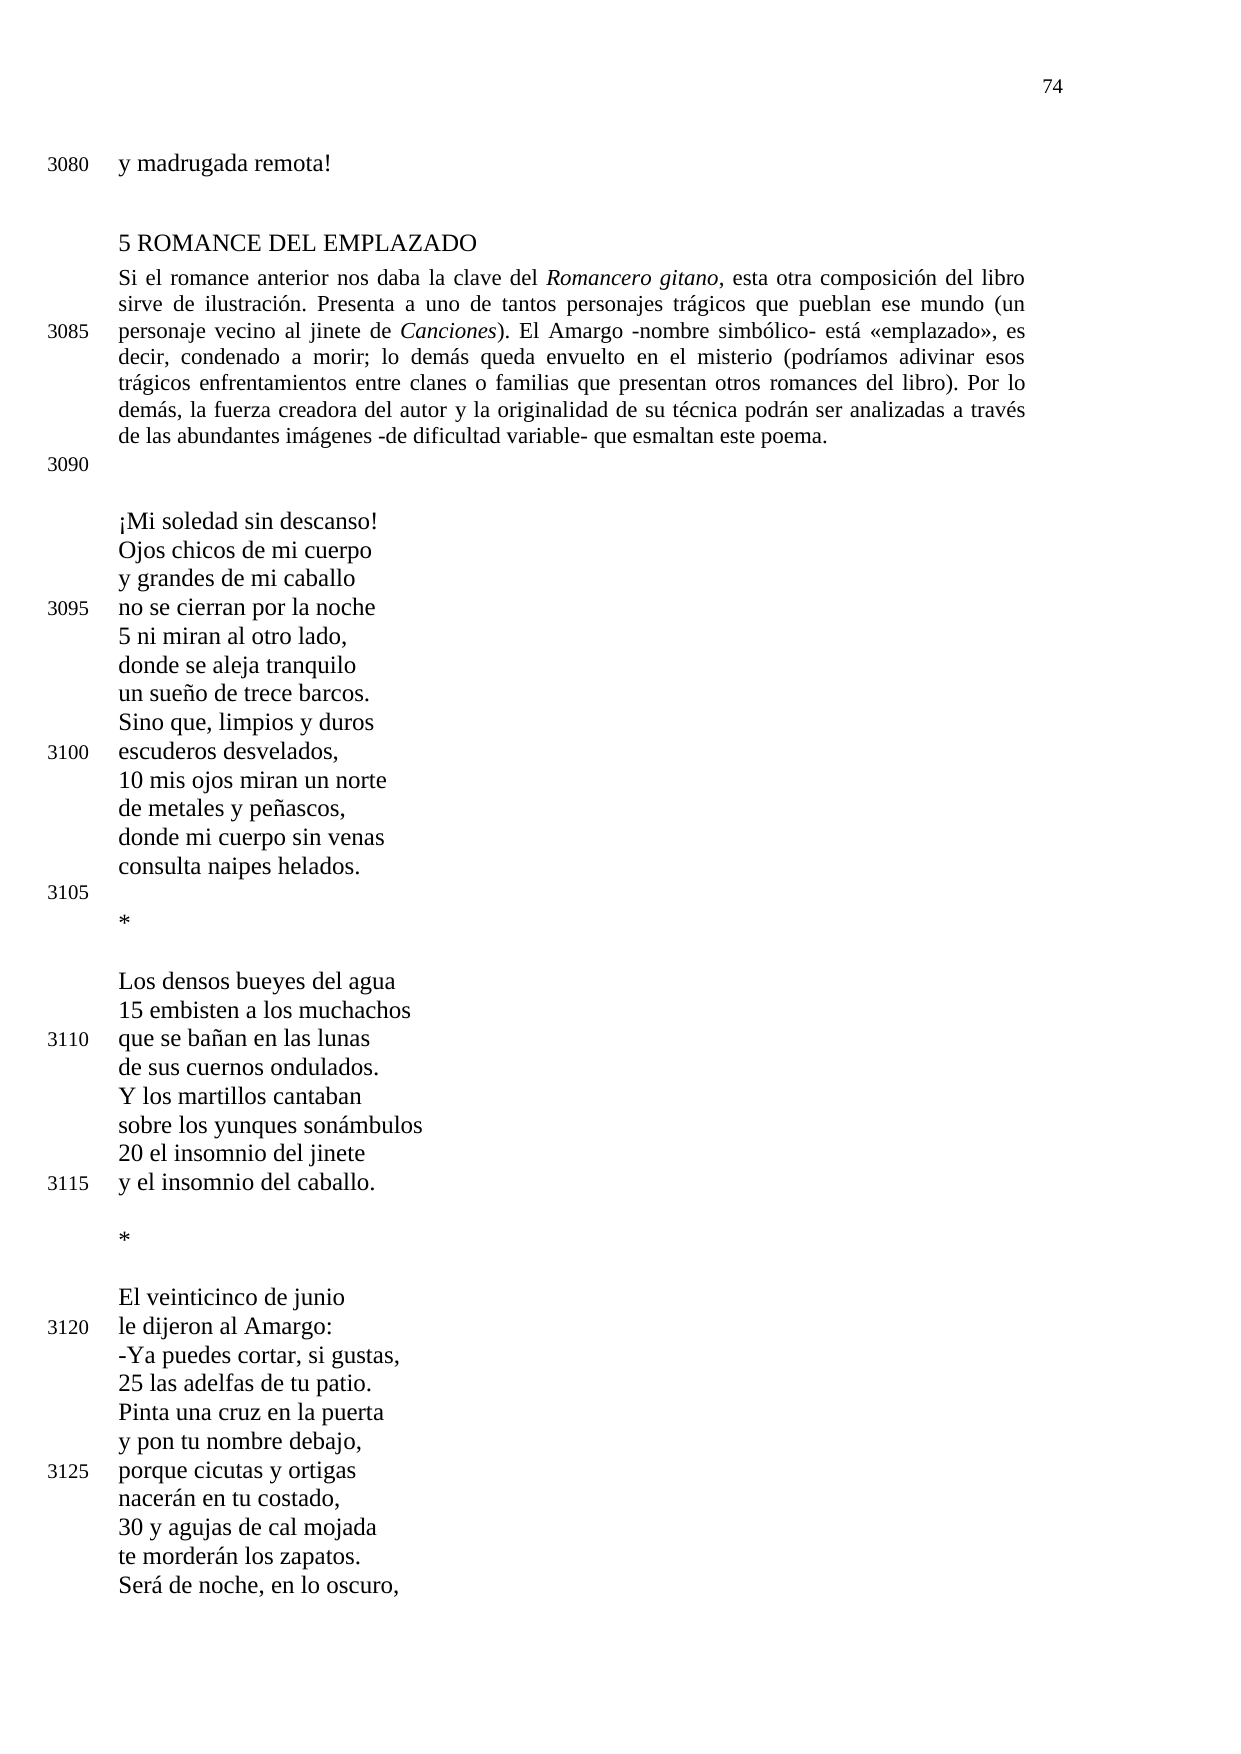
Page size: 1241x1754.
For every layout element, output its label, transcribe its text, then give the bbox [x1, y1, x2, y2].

text escuderos desvelados, [118, 736, 1063, 765]
text le dijeron al Amargo: [118, 1311, 1063, 1340]
text y madrugada remota! [118, 148, 1063, 176]
text 30 y agujas de cal mojada [118, 1512, 1063, 1541]
text y pon tu nombre debajo, [118, 1426, 1063, 1455]
text donde mi cuerpo sin venas [118, 822, 1063, 851]
text de sus cuernos ondulados. [118, 1052, 1063, 1081]
text porque cicutas y ortigas [118, 1455, 1063, 1483]
text sobre los yunques sonámbulos [118, 1110, 1063, 1138]
text Y los martillos cantaban [118, 1081, 1063, 1110]
text 10 mis ojos miran un norte [118, 765, 1063, 793]
text y el insomnio del caballo. [118, 1167, 1063, 1196]
text de metales y peñascos, [118, 793, 1063, 822]
text Ojos chicos de mi cuerpo [118, 535, 1063, 563]
text un sueño de trece barcos. [118, 678, 1063, 707]
text Sino que, limpios y duros [118, 707, 1063, 736]
text consulta naipes helados. [118, 851, 1063, 880]
text * [118, 1225, 1063, 1253]
text te morderán los zapatos. [118, 1541, 1063, 1570]
text ¡Mi soledad sin descanso! [118, 506, 1063, 535]
text nacerán en tu costado, [118, 1483, 1063, 1512]
text 5 ROMANCE DEL EMPLAZADO [118, 228, 1063, 256]
text Pinta una cruz en la puerta [118, 1397, 1063, 1426]
text que se bañan en las lunas [118, 1023, 1063, 1052]
text 15 embisten a los muchachos [118, 995, 1063, 1023]
text Si el romance anterior nos daba la clave del Romancero gitano, esta otra composición del libro sirve de ilustración. Presenta a uno de tantos personajes trágicos que pueblan ese mundo (un personaje vecino al jinete de Canciones). El Amargo -nombre simbólico- está «emplazado», es decir, condenado a morir; lo demás queda envuelto en el misterio (podríamos adivinar esos trágicos enfrentamientos entre clanes o familias que presentan otros romances del libro). Por lo demás, la fuerza creadora del autor y la originalidad de su técnica podrán ser analizadas a través de las abundantes imágenes -de dificultad variable- que esmaltan este poema. [118, 264, 1026, 448]
text -Ya puedes cortar, si gustas, [118, 1340, 1063, 1368]
text El veinticinco de junio [118, 1282, 1063, 1311]
text 25 las adelfas de tu patio. [118, 1368, 1063, 1397]
text no se cierran por la noche [118, 592, 1063, 621]
text Los densos bueyes del agua [118, 966, 1063, 995]
text 5 ni miran al otro lado, [118, 621, 1063, 650]
text Será de noche, en lo oscuro, [118, 1570, 1063, 1598]
text * [118, 908, 1063, 937]
text 20 el insomnio del jinete [118, 1138, 1063, 1167]
text y grandes de mi caballo [118, 563, 1063, 592]
text donde se aleja tranquilo [118, 650, 1063, 678]
